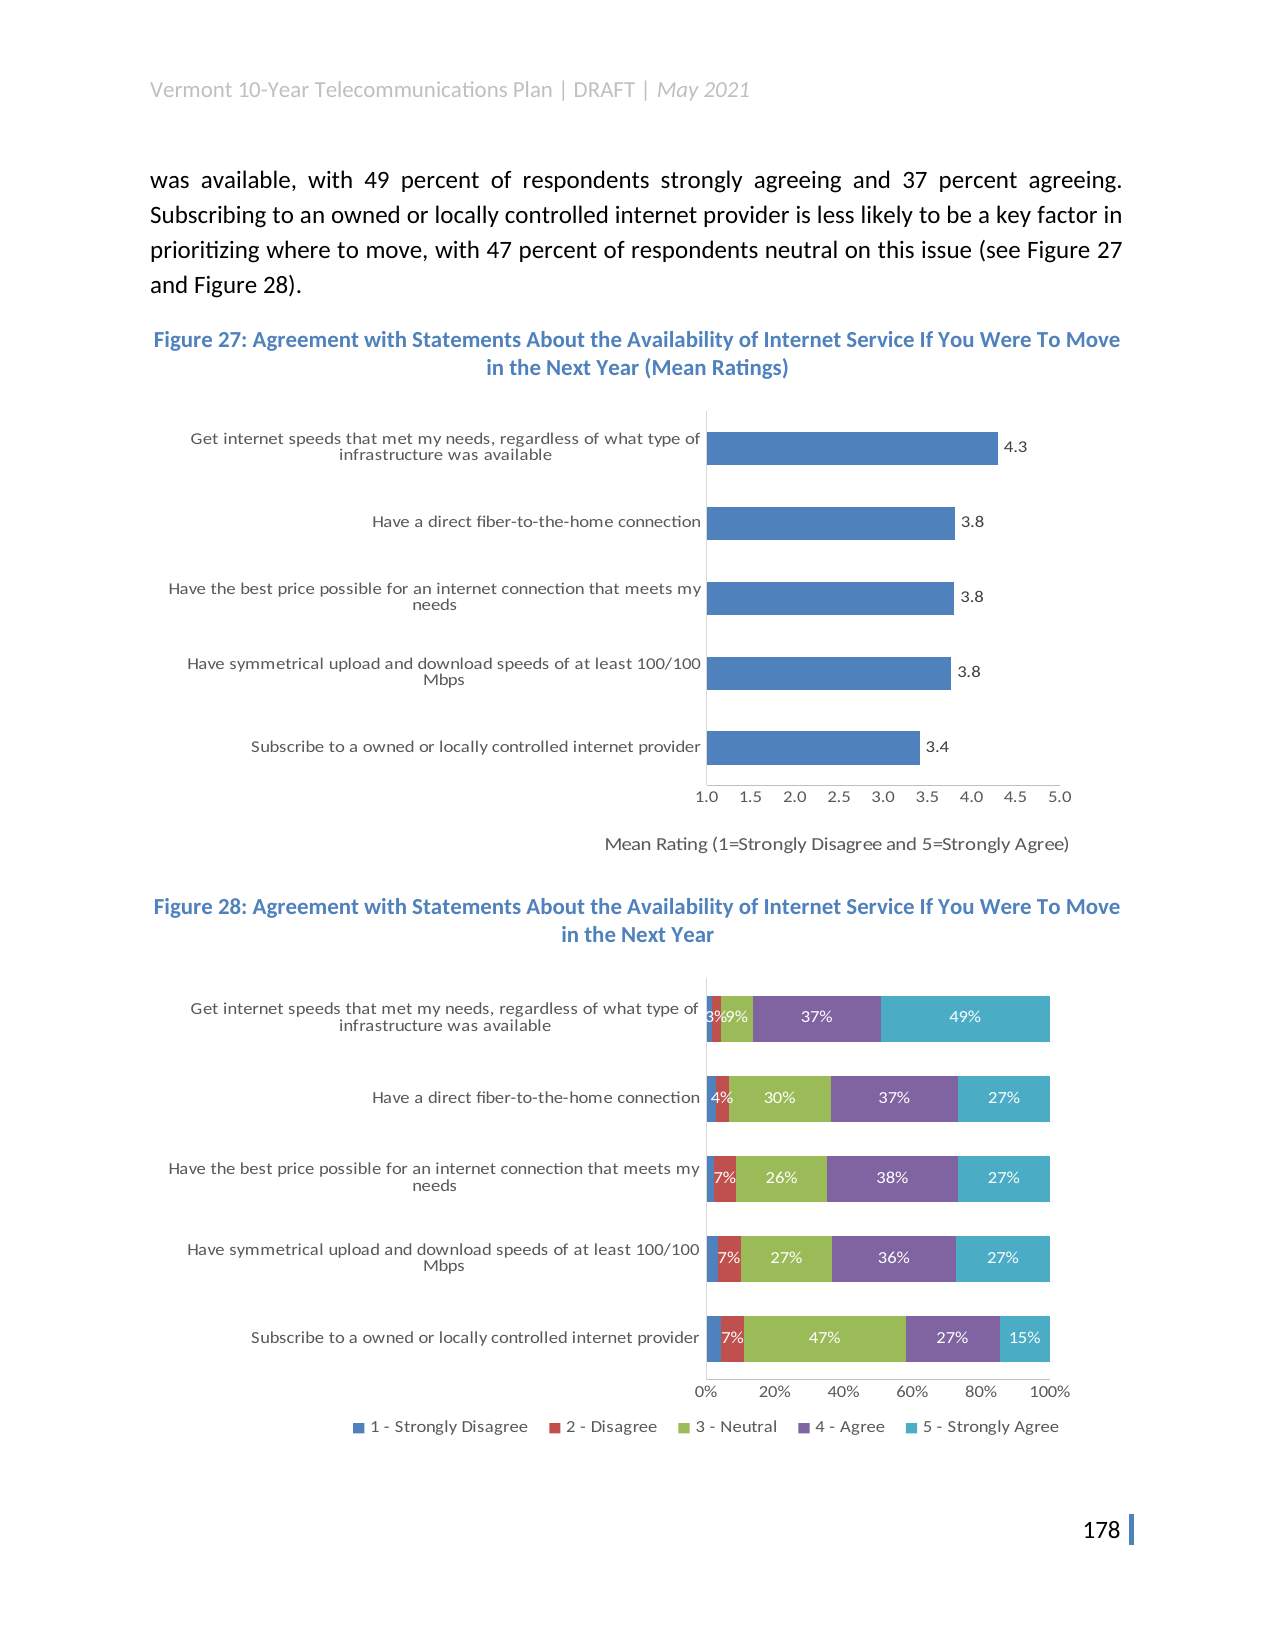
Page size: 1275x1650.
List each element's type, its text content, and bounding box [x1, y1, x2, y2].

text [150, 164, 1125, 299]
text Figure 28: Agreement with Statements About the Availability of Internet Service If You Were To Move in the Next Year [150, 892, 1125, 948]
text Figure 27: Agreement with Statements About the Availability of Internet Service If You Were To Move in the Next Year (Mean Ratings) [150, 325, 1125, 381]
